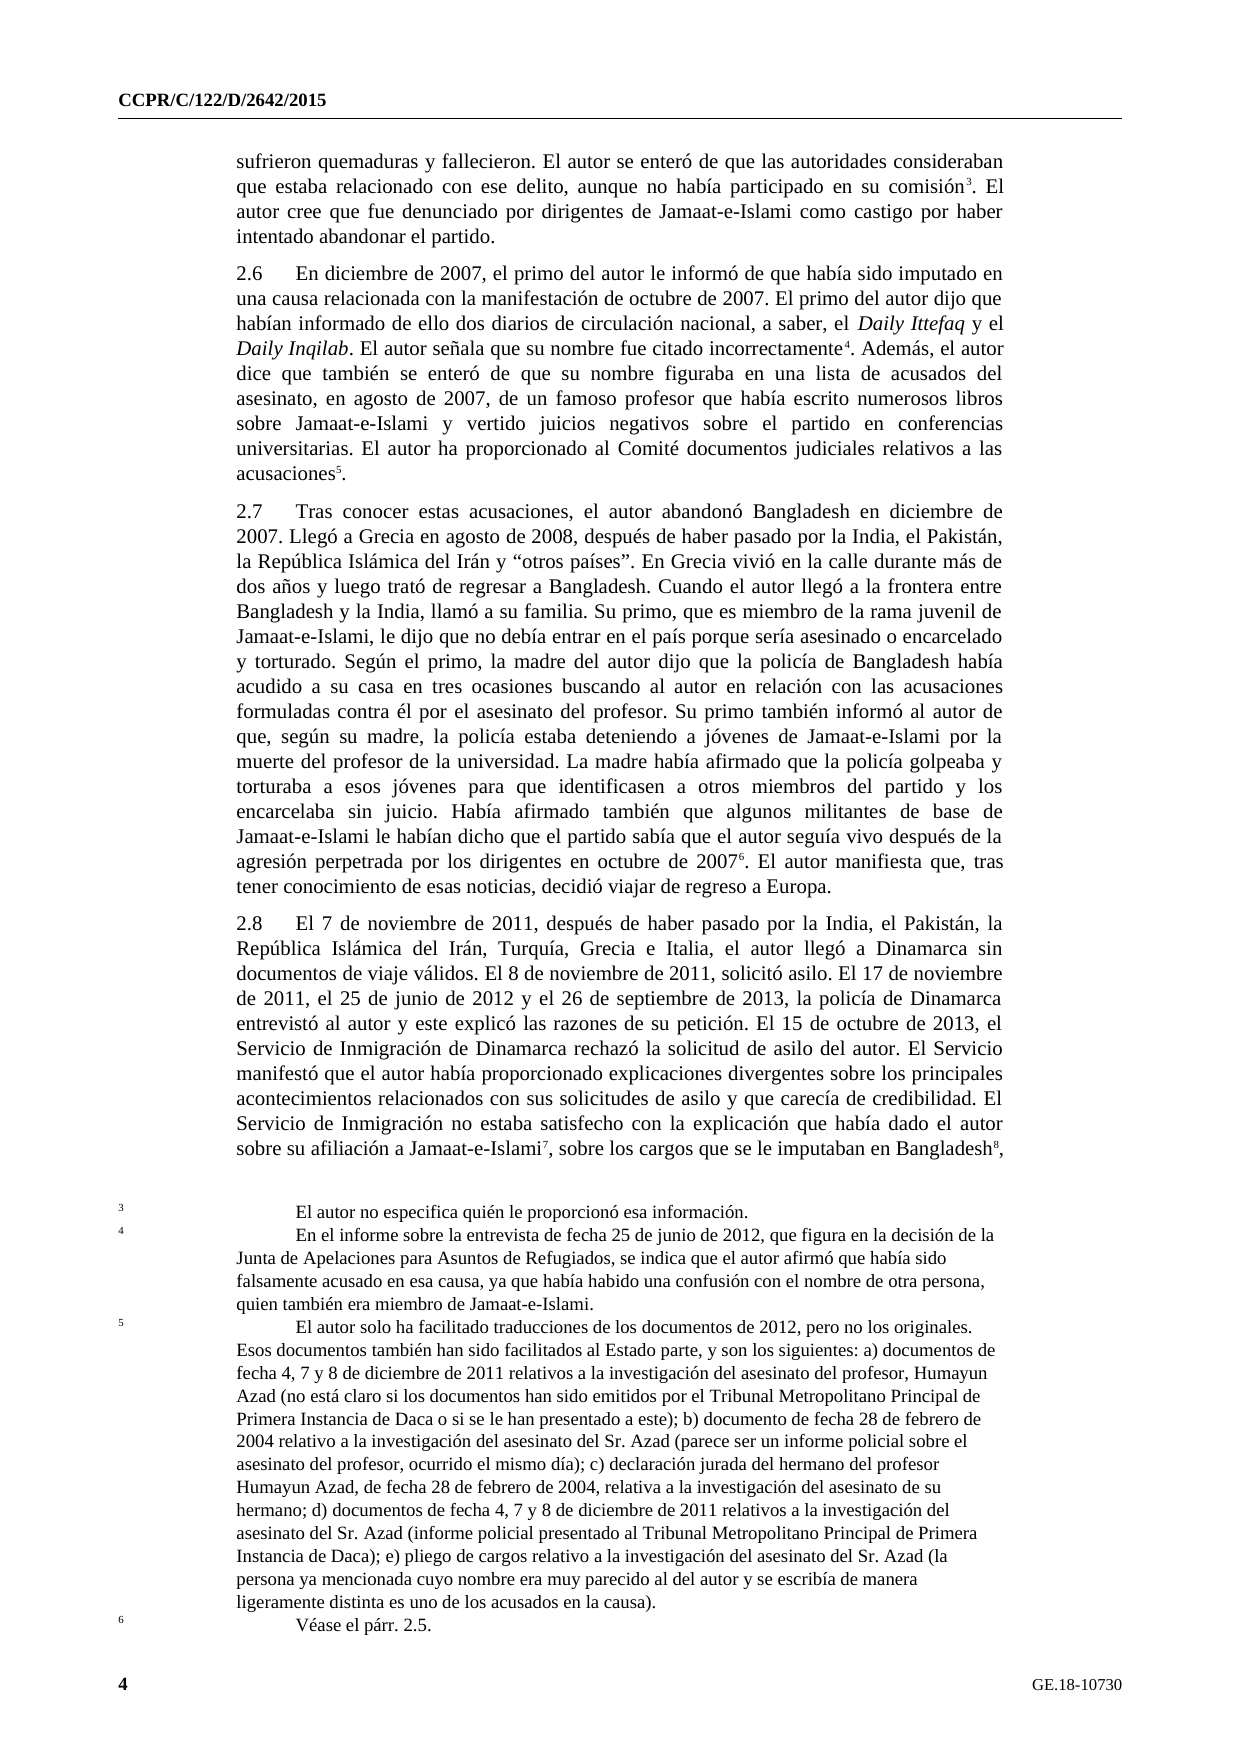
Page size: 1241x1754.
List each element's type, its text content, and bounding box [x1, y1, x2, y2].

text 2.8 El 7 de noviembre de 2011, después de haber pasado por , el Pakistán, del Irán, Turquía, Grecia e Italia, el autor llegó a Dinamarca sin documentos de viaje válidos. El 8 de noviembre de 2011, solicitó asilo. El 17 de noviembre de 2011, el 25 de junio de 2012 y el 26 de septiembre de 2013, la policía de Dinamarca entrevistó al autor y este explicó las razones de su petición. El 15 de octubre de 2013, el Servicio de Inmigración de Dinamarca rechazó la solicitud de asilo del autor. El Servicio manifestó que el autor había proporcionado explicaciones divergentes sobre los principales acontecimientos relacionados con sus solicitudes de asilo y que carecía de credibilidad. El Servicio de Inmigración no estaba satisfecho con la explicación que había dado el autor sobre su afiliación a Jamaat-e-Islami, sobre los cargos que se le imputaban en Bangladesh, sobre las amenazas recibidas por miembros de Jamaat-e-Islami y sobre cómo había traducido los documentos del bengalí al inglés. Además, el Servicio de Inmigración destacó que, el 30 de agosto de 2013, el Ministerio de Relaciones Exteriores de Dinamarca había llegado a la conclusión de que no eran auténticos los documentos presentados por el autor en que se señalaban los cargos que se le imputaban en Bangladesh. El Servicio de Inmigración llegó a la conclusión de que el autor no había sido perseguido en el momento de su salida y tampoco corría ningún riesgo de sufrir persecución a su regreso. También llegó a la conclusión de que el autor no correría riesgo de ser sometido a malos tratos en caso de ser devuelto a su país. Como el autor disponía de una oferta de empleo que cumplía los requisitos mínimos, el Servicio de Inmigración le informó, en su decisión, de que podía solicitar un permiso de residencia. [236, 910, 1004, 1160]
text 2.6 En diciembre de 2007, el primo del autor le informó de que había sido imputado en una causa relacionada con la manifestación de octubre de 2007. El primo del autor dijo que habían informado de ello dos diarios de circulación nacional, a saber, el Daily Ittefaq y el Daily Inqilab. El autor señala que su nombre fue citado incorrectamente. Además, el autor dice que también se enteró de que su nombre figuraba en una lista de acusados del asesinato, en agosto de 2007, de un famoso profesor que había escrito numerosos libros sobre Jamaat-e-Islami y vertido juicios negativos sobre el partido en conferencias universitarias. El autor ha proporcionado al Comité documentos judiciales relativos a las acusaciones. [236, 260, 1004, 485]
text 2.7 Tras conocer estas acusaciones, el autor abandonó Bangladesh en diciembre de 2007. Llegó a Grecia en agosto de 2008, después de haber pasado por , el Pakistán, del Irán y “otros países”. En Grecia vivió en la calle durante más de dos años y luego trató de regresar a Bangladesh. Cuando el autor llegó a la frontera entre Bangladesh y , llamó a su familia. Su primo, que es miembro de la rama juvenil de Jamaat-e-Islami, le dijo que no debía entrar en el país porque sería asesinado o encarcelado y torturado. Según el primo, la madre del autor dijo que la policía de Bangladesh había acudido a su casa en tres ocasiones buscando al autor en relación con las acusaciones formuladas contra él por el asesinato del profesor. Su primo también informó al autor de que, según su madre, la policía estaba deteniendo a jóvenes de Jamaat-e-Islami por la muerte del profesor de la universidad. La madre había afirmado que la policía golpeaba y torturaba a esos jóvenes para que identificasen a otros miembros del partido y los encarcelaba sin juicio. Había afirmado también que algunos militantes de base de Jamaat-e-Islami le habían dicho que el partido sabía que el autor seguía vivo después de la agresión perpetrada por los dirigentes en octubre de 2007. El autor manifiesta que, tras tener conocimiento de esas noticias, decidió viajar de regreso a Europa. [236, 498, 1004, 898]
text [236, 148, 1004, 248]
